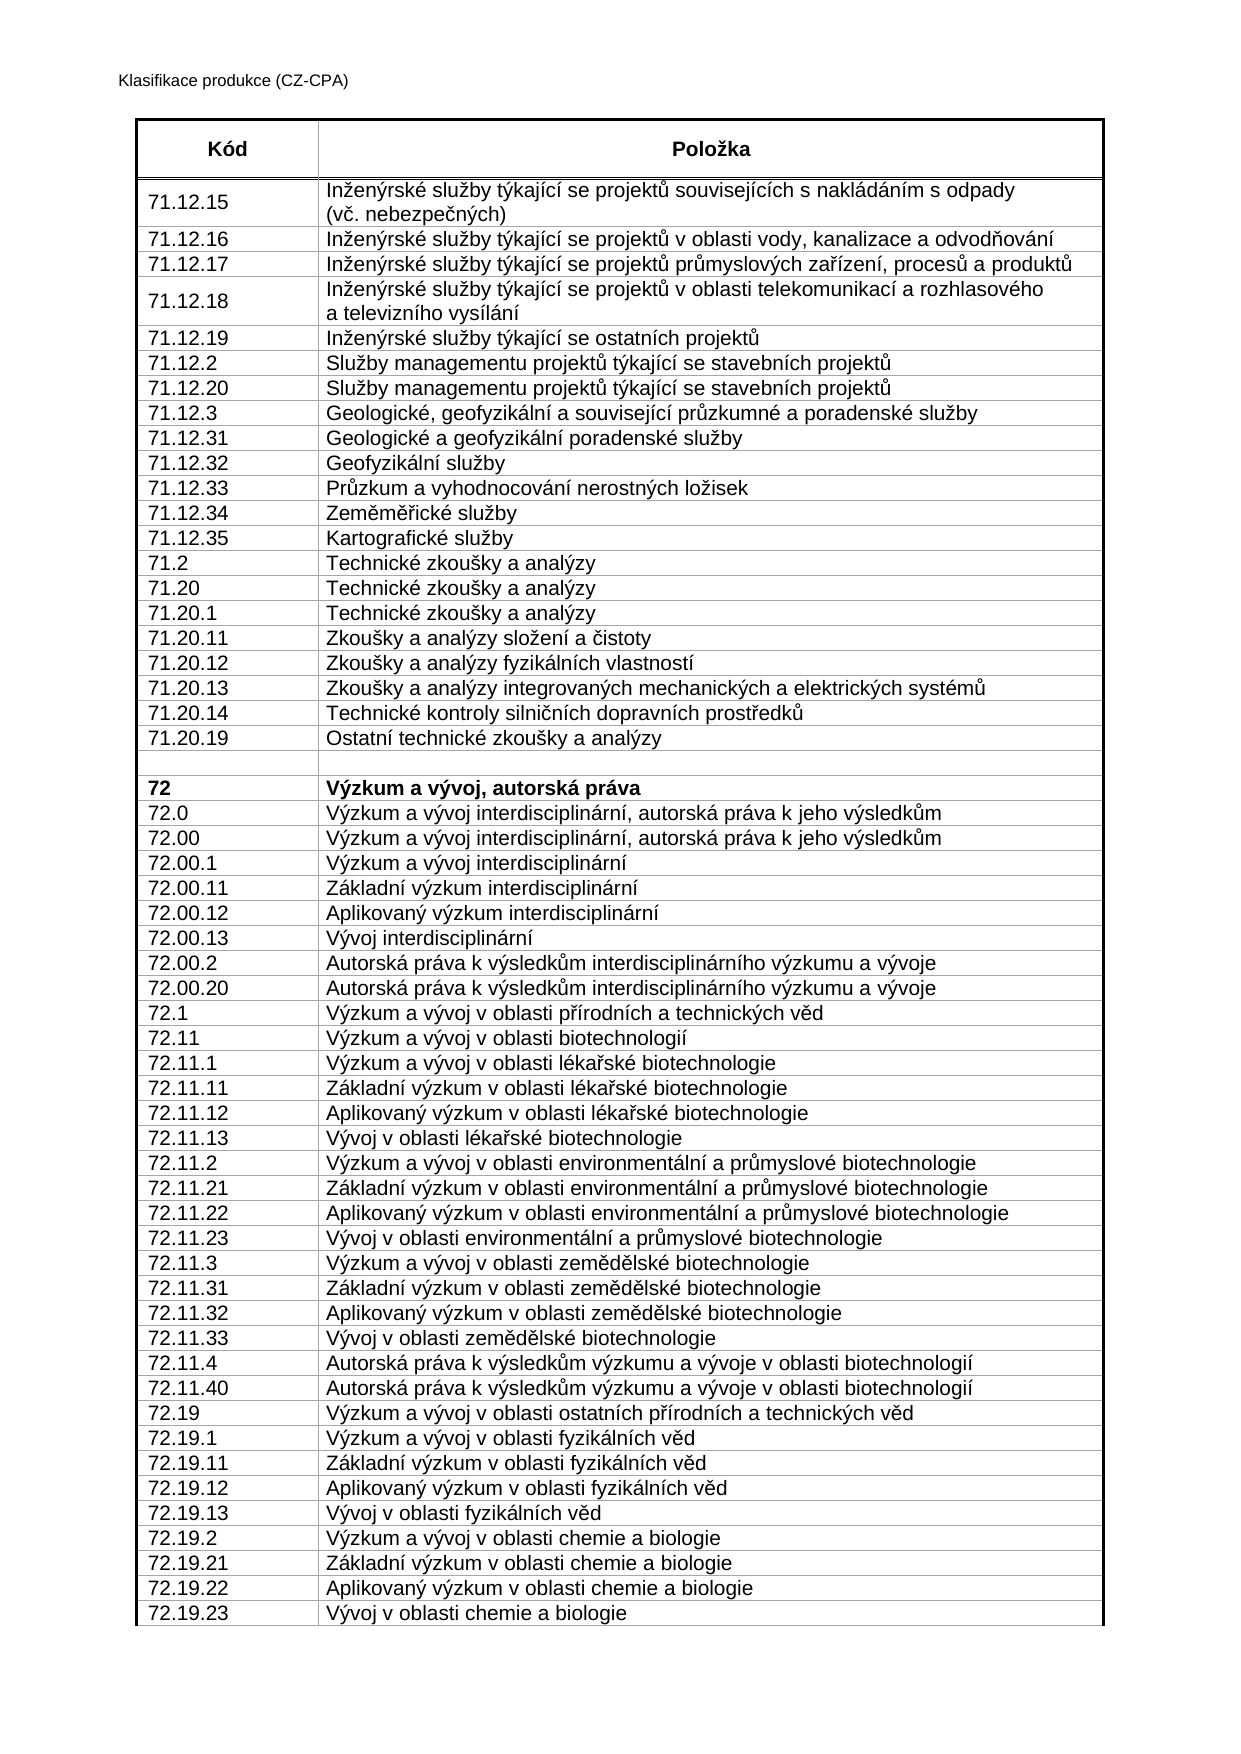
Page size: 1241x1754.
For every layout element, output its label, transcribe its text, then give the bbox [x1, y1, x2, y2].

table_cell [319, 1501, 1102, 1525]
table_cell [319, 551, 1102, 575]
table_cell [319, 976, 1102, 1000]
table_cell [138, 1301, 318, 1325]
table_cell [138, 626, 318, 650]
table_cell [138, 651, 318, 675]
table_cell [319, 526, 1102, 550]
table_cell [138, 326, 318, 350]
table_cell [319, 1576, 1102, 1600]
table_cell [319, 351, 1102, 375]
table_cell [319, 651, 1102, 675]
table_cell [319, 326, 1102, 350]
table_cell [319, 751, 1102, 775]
table_header Kód [138, 121, 318, 177]
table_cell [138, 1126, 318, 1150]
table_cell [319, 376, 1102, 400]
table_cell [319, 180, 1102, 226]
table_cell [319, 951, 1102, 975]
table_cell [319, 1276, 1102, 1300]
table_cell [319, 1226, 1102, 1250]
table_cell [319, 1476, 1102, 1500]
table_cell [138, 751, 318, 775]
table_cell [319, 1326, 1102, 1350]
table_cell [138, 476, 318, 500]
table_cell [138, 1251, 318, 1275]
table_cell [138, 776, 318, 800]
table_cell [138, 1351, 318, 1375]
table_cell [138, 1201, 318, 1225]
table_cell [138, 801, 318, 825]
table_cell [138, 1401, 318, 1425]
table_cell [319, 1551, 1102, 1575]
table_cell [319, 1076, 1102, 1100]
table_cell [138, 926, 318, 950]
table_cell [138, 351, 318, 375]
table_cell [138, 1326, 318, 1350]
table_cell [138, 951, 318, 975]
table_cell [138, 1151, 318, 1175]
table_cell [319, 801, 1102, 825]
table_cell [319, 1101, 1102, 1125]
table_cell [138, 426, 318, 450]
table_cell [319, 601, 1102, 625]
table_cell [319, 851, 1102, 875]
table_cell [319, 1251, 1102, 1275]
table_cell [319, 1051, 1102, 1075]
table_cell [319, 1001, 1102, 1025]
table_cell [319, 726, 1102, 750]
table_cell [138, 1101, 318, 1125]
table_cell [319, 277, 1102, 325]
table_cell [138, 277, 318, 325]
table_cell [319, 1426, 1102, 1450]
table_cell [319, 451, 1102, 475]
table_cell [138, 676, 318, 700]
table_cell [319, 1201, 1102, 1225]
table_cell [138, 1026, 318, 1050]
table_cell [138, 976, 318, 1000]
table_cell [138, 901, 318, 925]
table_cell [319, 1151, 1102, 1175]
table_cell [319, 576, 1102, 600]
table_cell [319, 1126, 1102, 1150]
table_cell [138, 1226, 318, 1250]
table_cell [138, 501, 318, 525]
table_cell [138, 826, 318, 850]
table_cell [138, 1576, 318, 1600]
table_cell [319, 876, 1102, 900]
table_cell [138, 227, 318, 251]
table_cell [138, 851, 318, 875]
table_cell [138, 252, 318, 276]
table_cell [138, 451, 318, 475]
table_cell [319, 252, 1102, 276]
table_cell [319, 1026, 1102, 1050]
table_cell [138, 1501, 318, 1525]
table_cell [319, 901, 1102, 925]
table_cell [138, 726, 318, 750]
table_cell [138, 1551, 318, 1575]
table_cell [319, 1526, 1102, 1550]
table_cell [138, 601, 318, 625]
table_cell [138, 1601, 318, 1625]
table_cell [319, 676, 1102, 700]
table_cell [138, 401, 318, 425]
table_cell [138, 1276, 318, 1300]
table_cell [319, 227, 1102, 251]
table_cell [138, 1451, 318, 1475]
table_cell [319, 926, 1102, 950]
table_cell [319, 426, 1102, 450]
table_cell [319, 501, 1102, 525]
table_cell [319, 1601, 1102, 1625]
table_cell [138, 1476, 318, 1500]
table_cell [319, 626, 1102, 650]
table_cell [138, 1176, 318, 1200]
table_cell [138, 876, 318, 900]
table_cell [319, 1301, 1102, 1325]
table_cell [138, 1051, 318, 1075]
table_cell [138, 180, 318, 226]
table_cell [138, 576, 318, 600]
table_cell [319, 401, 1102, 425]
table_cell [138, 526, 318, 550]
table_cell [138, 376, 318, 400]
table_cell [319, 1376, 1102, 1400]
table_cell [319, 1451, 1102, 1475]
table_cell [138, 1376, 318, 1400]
table_header Položka [319, 121, 1102, 177]
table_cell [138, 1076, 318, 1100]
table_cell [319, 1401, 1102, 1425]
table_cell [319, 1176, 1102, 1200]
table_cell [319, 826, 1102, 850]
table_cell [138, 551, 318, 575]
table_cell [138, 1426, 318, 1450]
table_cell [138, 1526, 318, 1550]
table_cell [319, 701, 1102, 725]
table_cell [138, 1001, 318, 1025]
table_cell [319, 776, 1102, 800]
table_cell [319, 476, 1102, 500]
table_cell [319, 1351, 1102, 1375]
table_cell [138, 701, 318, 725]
